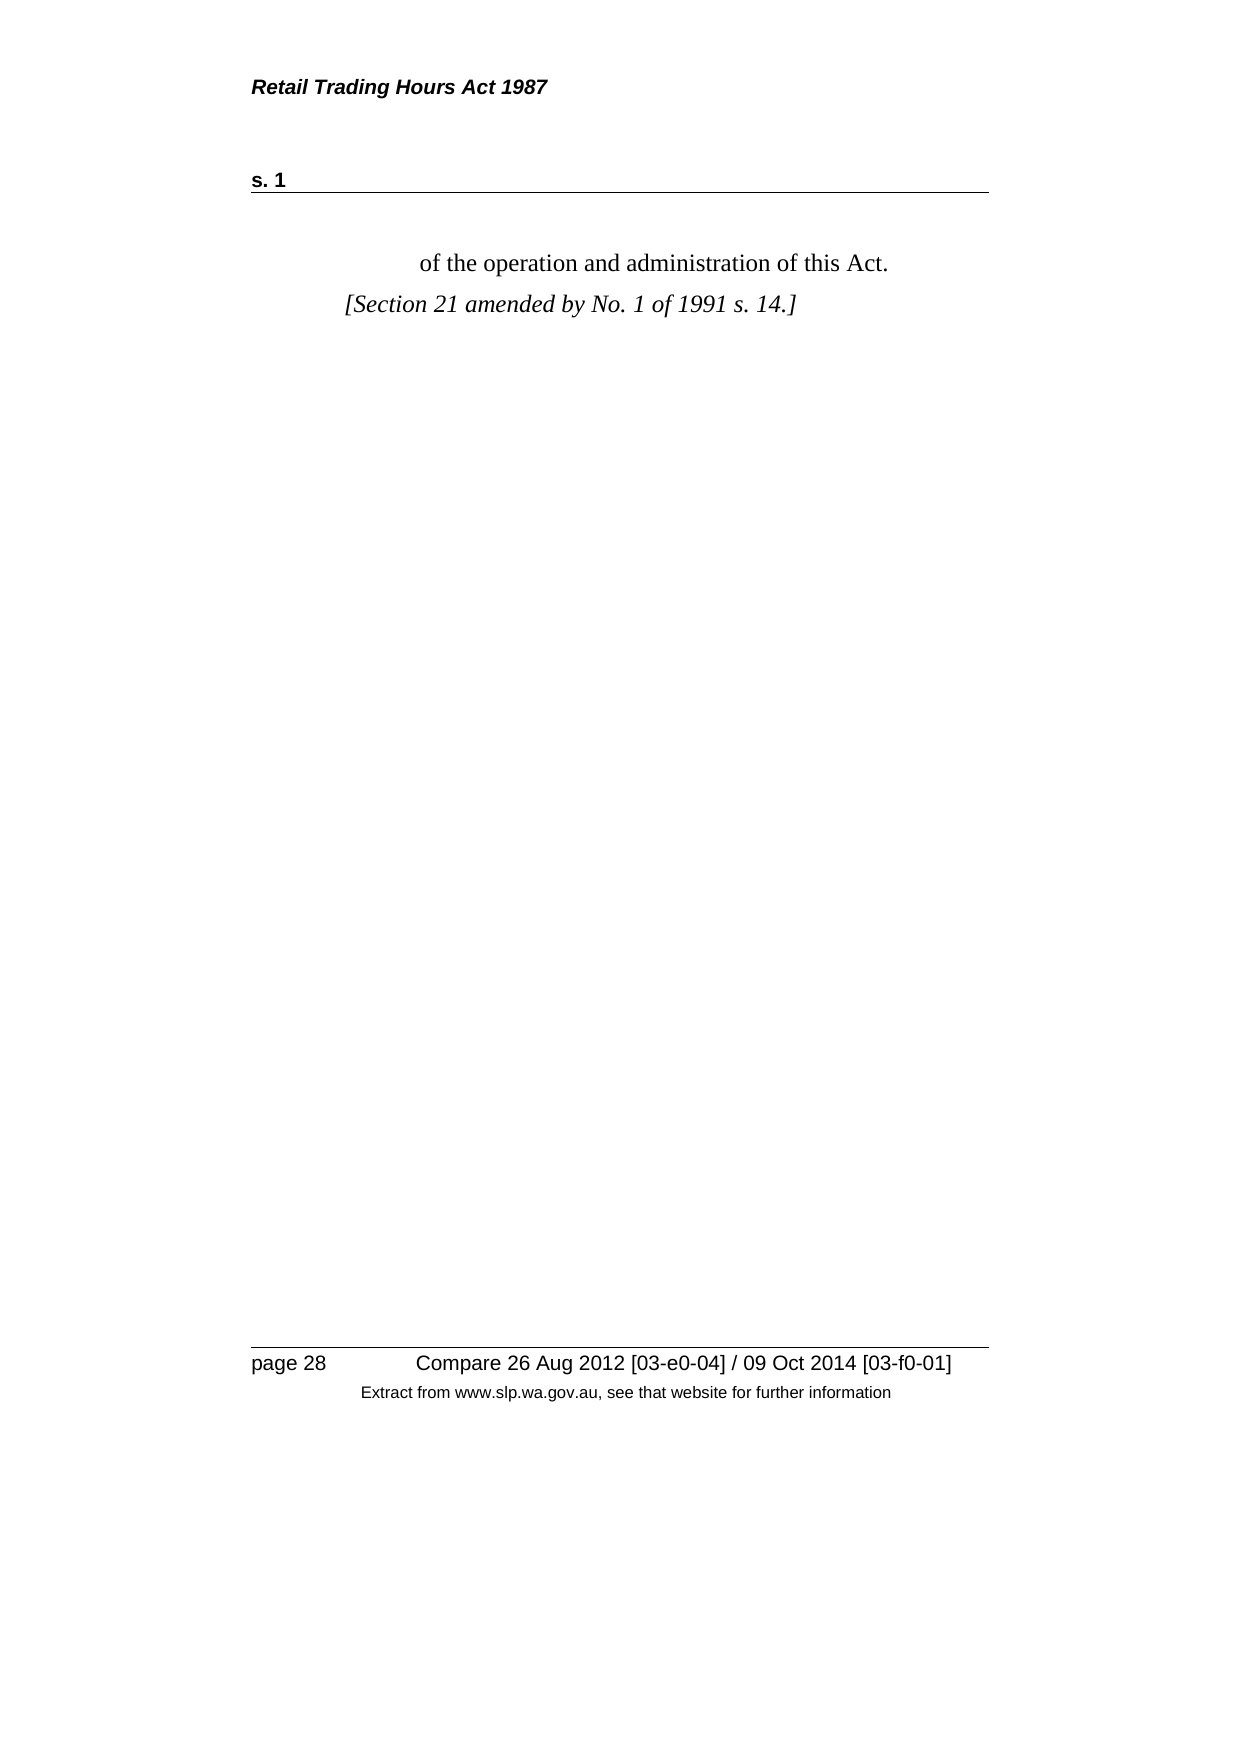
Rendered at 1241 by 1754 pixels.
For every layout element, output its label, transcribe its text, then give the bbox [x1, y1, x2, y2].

text of the operation and administration of this Act. [251, 248, 989, 277]
text [Section 21 amended by No. 1 of 1991 s. 14.] [251, 289, 989, 318]
